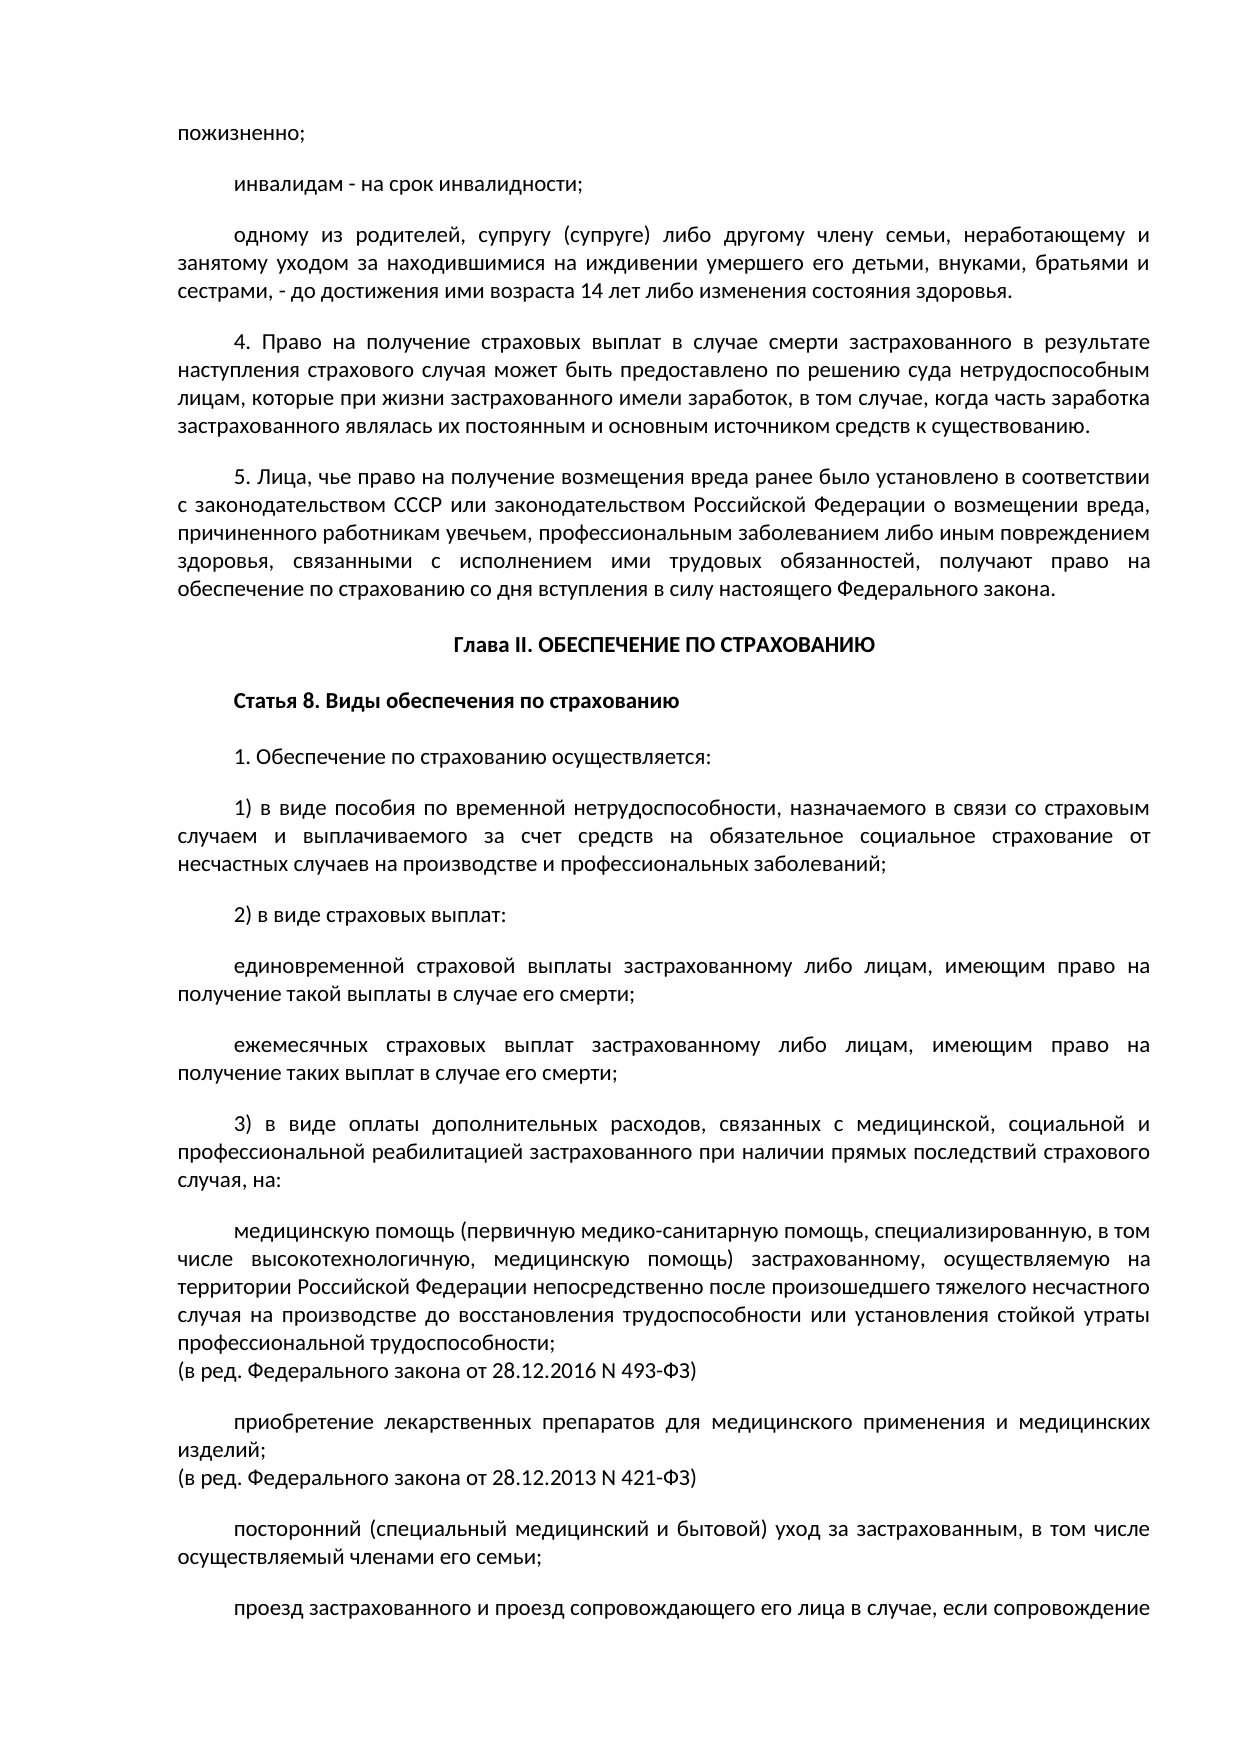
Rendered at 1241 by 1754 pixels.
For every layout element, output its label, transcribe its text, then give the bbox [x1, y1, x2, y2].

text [177, 118, 1152, 146]
text единовременной страховой выплаты застрахованному либо лицам, имеющим право на получение такой выплаты в случае его смерти; [177, 951, 1152, 1007]
text 2) в виде страховых выплат: [177, 900, 1152, 928]
text одному из родителей, супругу (супруге) либо другому члену семьи, неработающему и занятому уходом за находившимися на иждивении умершего его детьми, внуками, братьями и сестрами, - до достижения ими возраста 14 лет либо изменения состояния здоровья. [177, 220, 1152, 304]
text (в ред. Федерального закона от 28.12.2016 N 493-ФЗ) [177, 1356, 1152, 1384]
text 1. Обеспечение по страхованию осуществляется: [177, 742, 1152, 770]
text 1) в виде пособия по временной нетрудоспособности, назначаемого в связи со страховым случаем и выплачиваемого за счет средств на обязательное социальное страхование от несчастных случаев на производстве и профессиональных заболеваний; [177, 793, 1152, 877]
title Глава II. ОБЕСПЕЧЕНИЕ ПО СТРАХОВАНИЮ [177, 630, 1152, 658]
text 3) в виде оплаты дополнительных расходов, связанных с медицинской, социальной и профессиональной реабилитацией застрахованного при наличии прямых последствий страхового случая, на: [177, 1109, 1152, 1193]
text медицинскую помощь (первичную медико-санитарную помощь, специализированную, в том числе высокотехнологичную, медицинскую помощь) застрахованному, осуществляемую на территории Российской Федерации непосредственно после произошедшего тяжелого несчастного случая на производстве до восстановления трудоспособности или установления стойкой утраты профессиональной трудоспособности; [177, 1216, 1152, 1356]
text посторонний (специальный медицинский и бытовой) уход за застрахованным, в том числе осуществляемый членами его семьи; [177, 1514, 1152, 1570]
title Статья 8. Виды обеспечения по страхованию [177, 686, 1152, 714]
text приобретение лекарственных препаратов для медицинского применения и медицинских изделий; [177, 1407, 1152, 1463]
text 5. Лица, чье право на получение возмещения вреда ранее было установлено в соответствии с законодательством СССР или законодательством Российской Федерации о возмещении вреда, причиненного работникам увечьем, профессиональным заболеванием либо иным повреждением здоровья, связанными с исполнением ими трудовых обязанностей, получают право на обеспечение по страхованию со дня вступления в силу настоящего Федерального закона. [177, 462, 1152, 602]
text инвалидам - на срок инвалидности; [177, 169, 1152, 197]
text 4. Право на получение страховых выплат в случае смерти застрахованного в результате наступления страхового случая может быть предоставлено по решению суда нетрудоспособным лицам, которые при жизни застрахованного имели заработок, в том случае, когда часть заработка застрахованного являлась их постоянным и основным источником средств к существованию. [177, 327, 1152, 439]
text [177, 1593, 1152, 1621]
text (в ред. Федерального закона от 28.12.2013 N 421-ФЗ) [177, 1463, 1152, 1491]
text ежемесячных страховых выплат застрахованному либо лицам, имеющим право на получение таких выплат в случае его смерти; [177, 1030, 1152, 1086]
